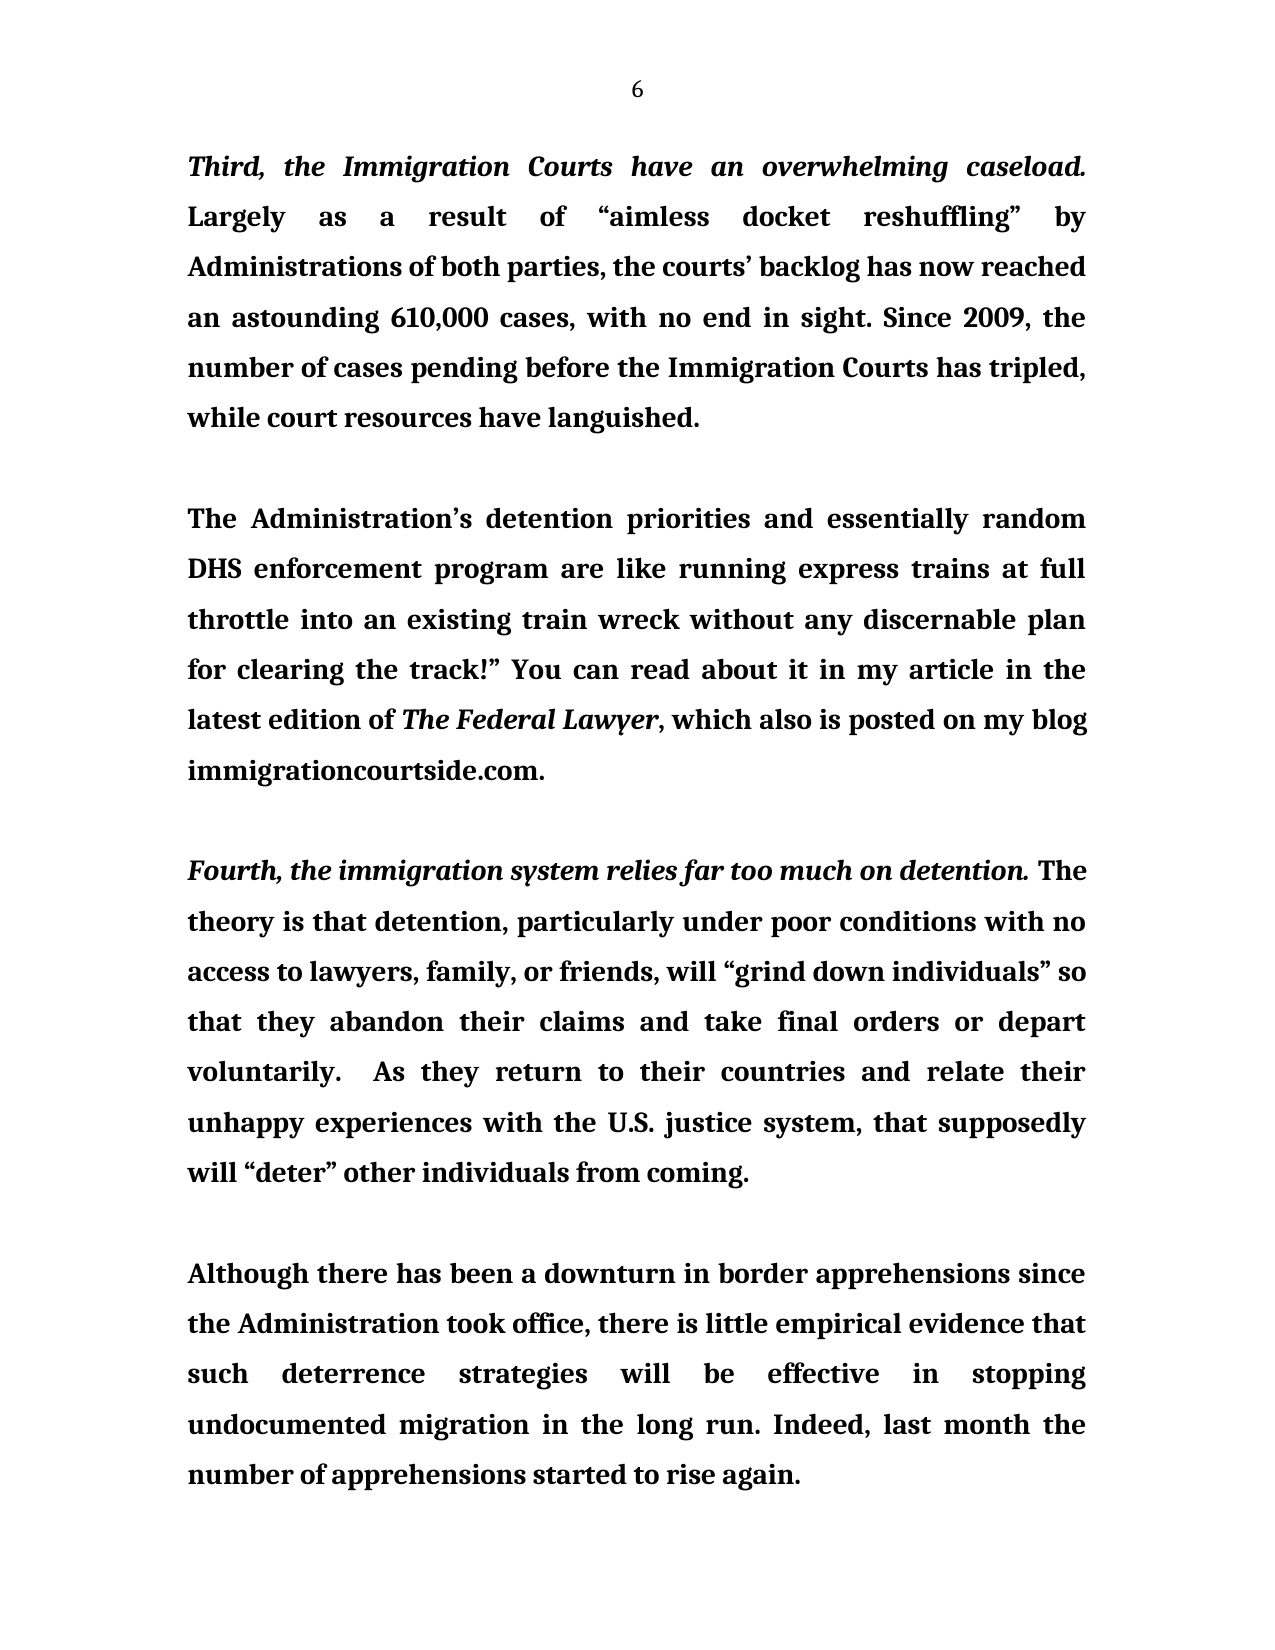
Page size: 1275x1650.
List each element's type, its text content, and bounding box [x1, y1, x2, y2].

text Fourth, the immigration system relies far too much on detention. The theory is that detention, particularly under poor conditions with no access to lawyers, family, or friends, will “grind down individuals” so that they abandon their claims and take final orders or depart voluntarily. As they return to their countries and relate their unhappy experiences with the U.S. justice system, that supposedly will “deter” other individuals from coming. [187, 854, 1087, 1190]
text The Administration’s detention priorities and essentially random DHS enforcement program are like running express trains at full throttle into an existing train wreck without any discernable plan for clearing the track!” You can read about it in my article in the latest edition of The Federal Lawyer, which also is posted on my blog immigrationcourtside.com. [187, 502, 1087, 787]
text Although there has been a downturn in border apprehensions since the Administration took office, there is little empirical evidence that such deterrence strategies will be effective in stopping undocumented migration in the long run. Indeed, last month the number of apprehensions started to rise again. [187, 1257, 1087, 1492]
text Third, the Immigration Courts have an overwhelming caseload. Largely as a result of “aimless docket reshuffling” by Administrations of both parties, the courts’ backlog has now reached an astounding 610,000 cases, with no end in sight. Since 2009, the number of cases pending before the Immigration Courts has tripled, while court resources have languished. [187, 150, 1087, 435]
